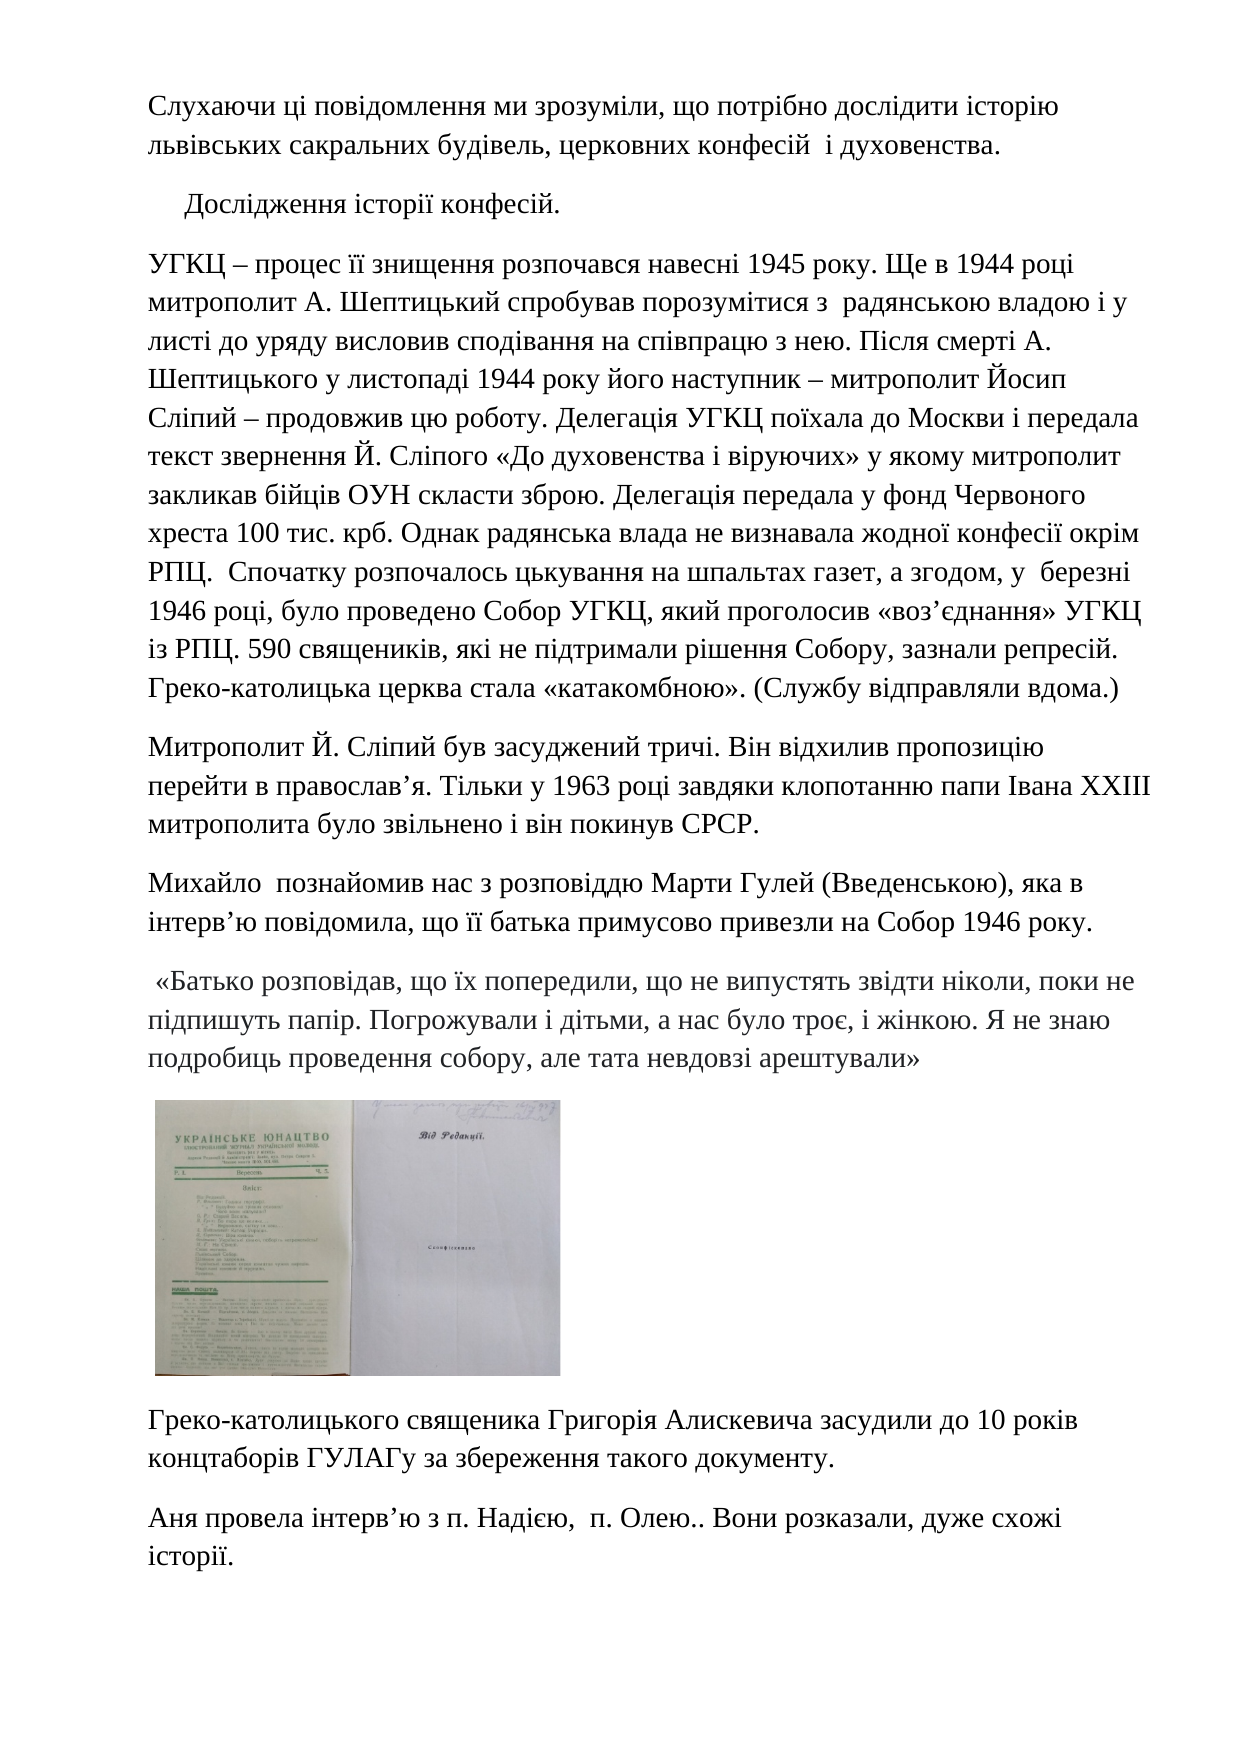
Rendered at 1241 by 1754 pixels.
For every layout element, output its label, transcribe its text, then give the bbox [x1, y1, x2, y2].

text Аня провела інтерв’ю з п. Надією, п. Олею.. Вони розказали, дуже схожі історії. [148, 1500, 1152, 1572]
text Митрополит Й. Сліпий був засуджений тричі. Він відхилив пропозицію перейти в православ’я. Тільки у 1963 році завдяки клопотанню папи Івана ХХІІІ митрополита було звільнено і він покинув СРСР. [148, 729, 1152, 840]
text Дослідження історії конфесій. [148, 186, 1152, 220]
picture [155, 1100, 561, 1376]
text «Батько розповідав, що їх попередили, що не випустять звідти ніколи, поки не підпишуть папір. Погрожували і дітьми, а нас було троє, і жінкою. Я не знаю подробиць проведення собору, але тата невдовзі арештували» [148, 963, 1152, 1074]
text Михайло познайомив нас з розповіддю Марти Гулей (Введенською), яка в інтерв’ю повідомила, що її батька примусово привезли на Собор 1946 року. [148, 866, 1152, 938]
text Греко-католицького священика Григорія Алискевича засудили до 10 років концтаборів ГУЛАГу за збереження такого документу. [148, 1402, 1152, 1474]
text УГКЦ – процес її знищення розпочався навесні 1945 року. Ще в 1944 році митрополит А. Шептицький спробував порозумітися з радянською владою і у листі до уряду висловив сподівання на співпрацю з нею. Після смерті А. Шептицького у листопаді 1944 року його наступник – митрополит Йосип Сліпий – продовжив цю роботу. Делегація УГКЦ поїхала до Москви і передала текст звернення Й. Сліпого «До духовенства і віруючих» у якому митрополит закликав бійців ОУН скласти зброю. Делегація передала у фонд Червоного хреста 100 тис. крб. Однак радянська влада не визнавала жодної конфесії окрім РПЦ. Спочатку розпочалось цькування на шпальтах газет, а згодом, у березні 1946 році, було проведено Собор УГКЦ, який проголосив «воз’єднання» УГКЦ із РПЦ. 590 священиків, які не підтримали рішення Собору, зазнали репресій. Греко-католицька церква стала «катакомбною». (Службу відправляли вдома.) [148, 246, 1152, 703]
text Слухаючи ці повідомлення ми зрозуміли, що потрібно дослідити історію львівських сакральних будівель, церковних конфесій і духовенства. [148, 88, 1152, 161]
